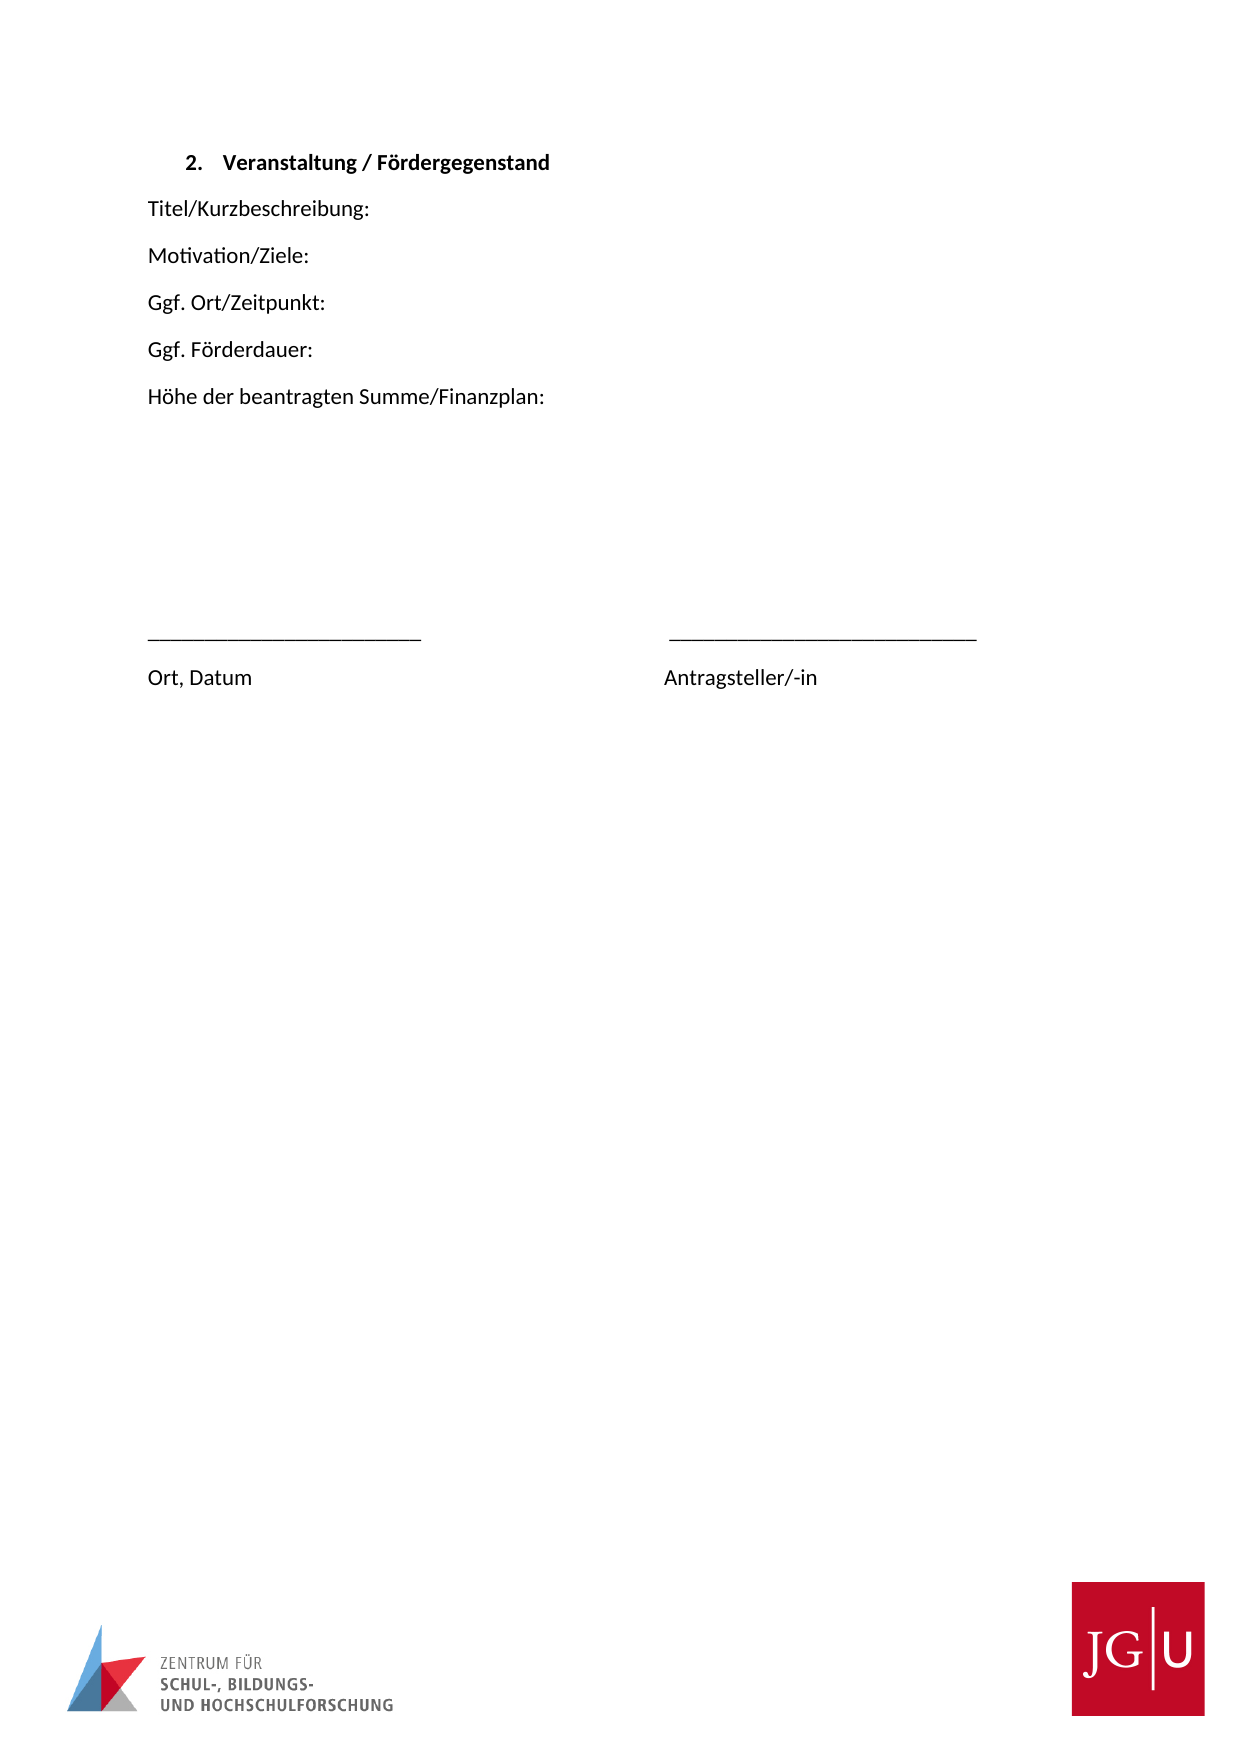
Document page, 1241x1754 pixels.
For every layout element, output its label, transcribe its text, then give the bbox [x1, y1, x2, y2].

text Motivation/Ziele: [148, 241, 1093, 269]
list Veranstaltung / Fördergegenstand [185, 148, 1093, 176]
text Höhe der beantragten Summe/Finanzplan: [148, 382, 1093, 410]
text ________________________ ___________________________ [148, 616, 1093, 644]
text Ggf. Ort/Zeitpunkt: [148, 288, 1093, 316]
text Ort, Datum Antragsteller/-in [148, 663, 1093, 691]
picture [53, 1610, 411, 1728]
text Titel/Kurzbeschreibung: [148, 194, 1093, 222]
text Ggf. Förderdauer: [148, 335, 1093, 363]
picture [1071, 1582, 1205, 1716]
